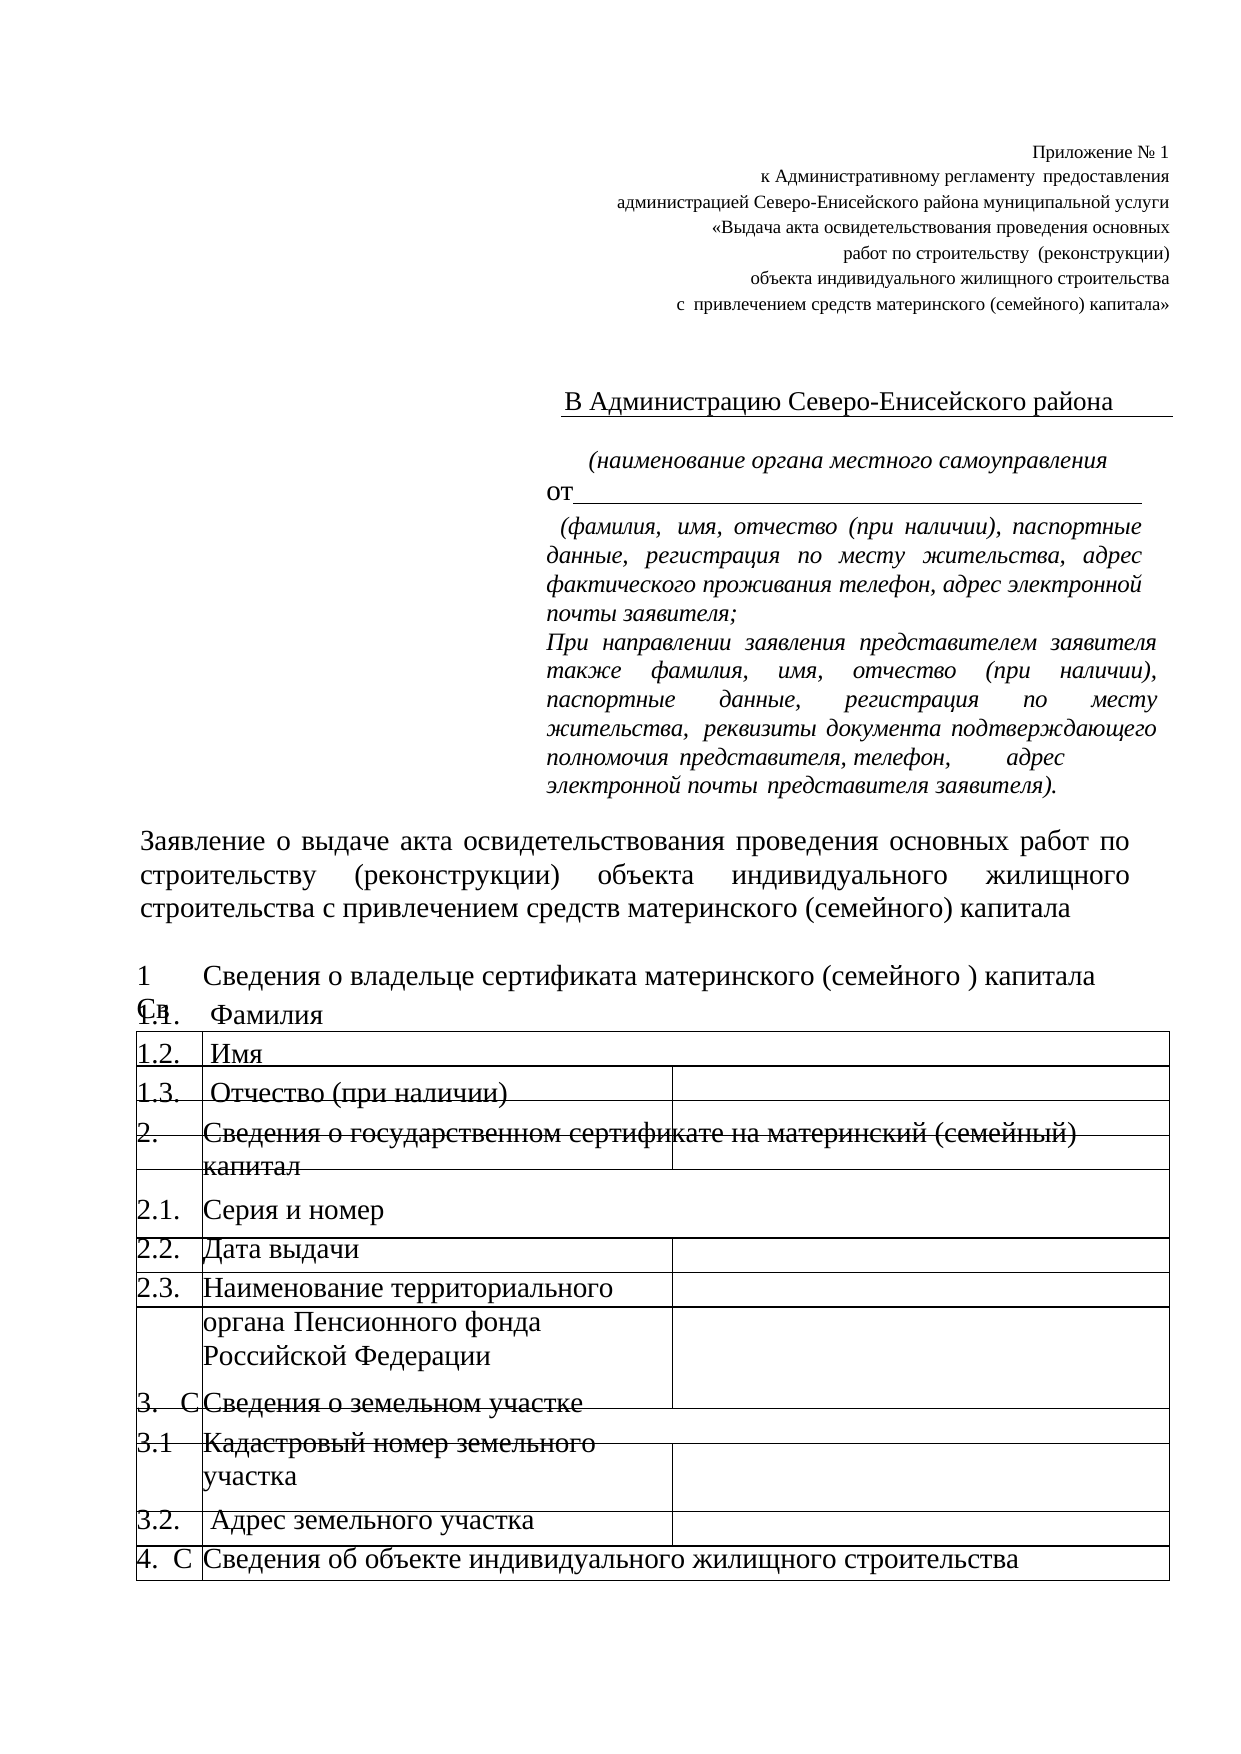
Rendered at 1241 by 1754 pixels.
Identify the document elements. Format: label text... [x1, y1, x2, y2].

text (фамилия, имя, отчество (при наличии), паспортные данные, регистрация по месту жительства, адрес фактического проживания телефон, адрес электронной почты заявителя; [546, 507, 1142, 627]
text к Административному регламенту предоставления [638, 165, 1169, 187]
subtitle «Выдача акта освидетельствования проведения основных [106, 216, 1169, 238]
subtitle администрацией Северо-Енисейского района муниципальной услуги [106, 191, 1169, 212]
text от [546, 473, 1142, 507]
subtitle с привлечением средств материнского (семейного) капитала» [106, 292, 1169, 314]
subtitle работ по строительству (реконструкции) [106, 242, 1169, 263]
text (наименование органа местного самоуправления [588, 445, 1169, 473]
text При направлении заявления представителем заявителя также фамилия, имя, отчество (при наличии), паспортные данные, регистрация по месту жительства, реквизиты документа подтверждающего полномочия представителя, телефон, адрес электронной почты представителя заявителя). [546, 627, 1157, 799]
subtitle Заявление o выдаче акта освидетельствования проведения основных работ по строительству (реконструкции) объекта индивидуального жилищного строительства с привлечением средств материнского (семейного) капитала [140, 824, 1130, 924]
subtitle объекта индивидуального жилищного строительства [106, 267, 1169, 289]
text В Администрацию Северо-Енисейского района [106, 385, 1169, 416]
text Приложение № 1 [106, 132, 1169, 165]
